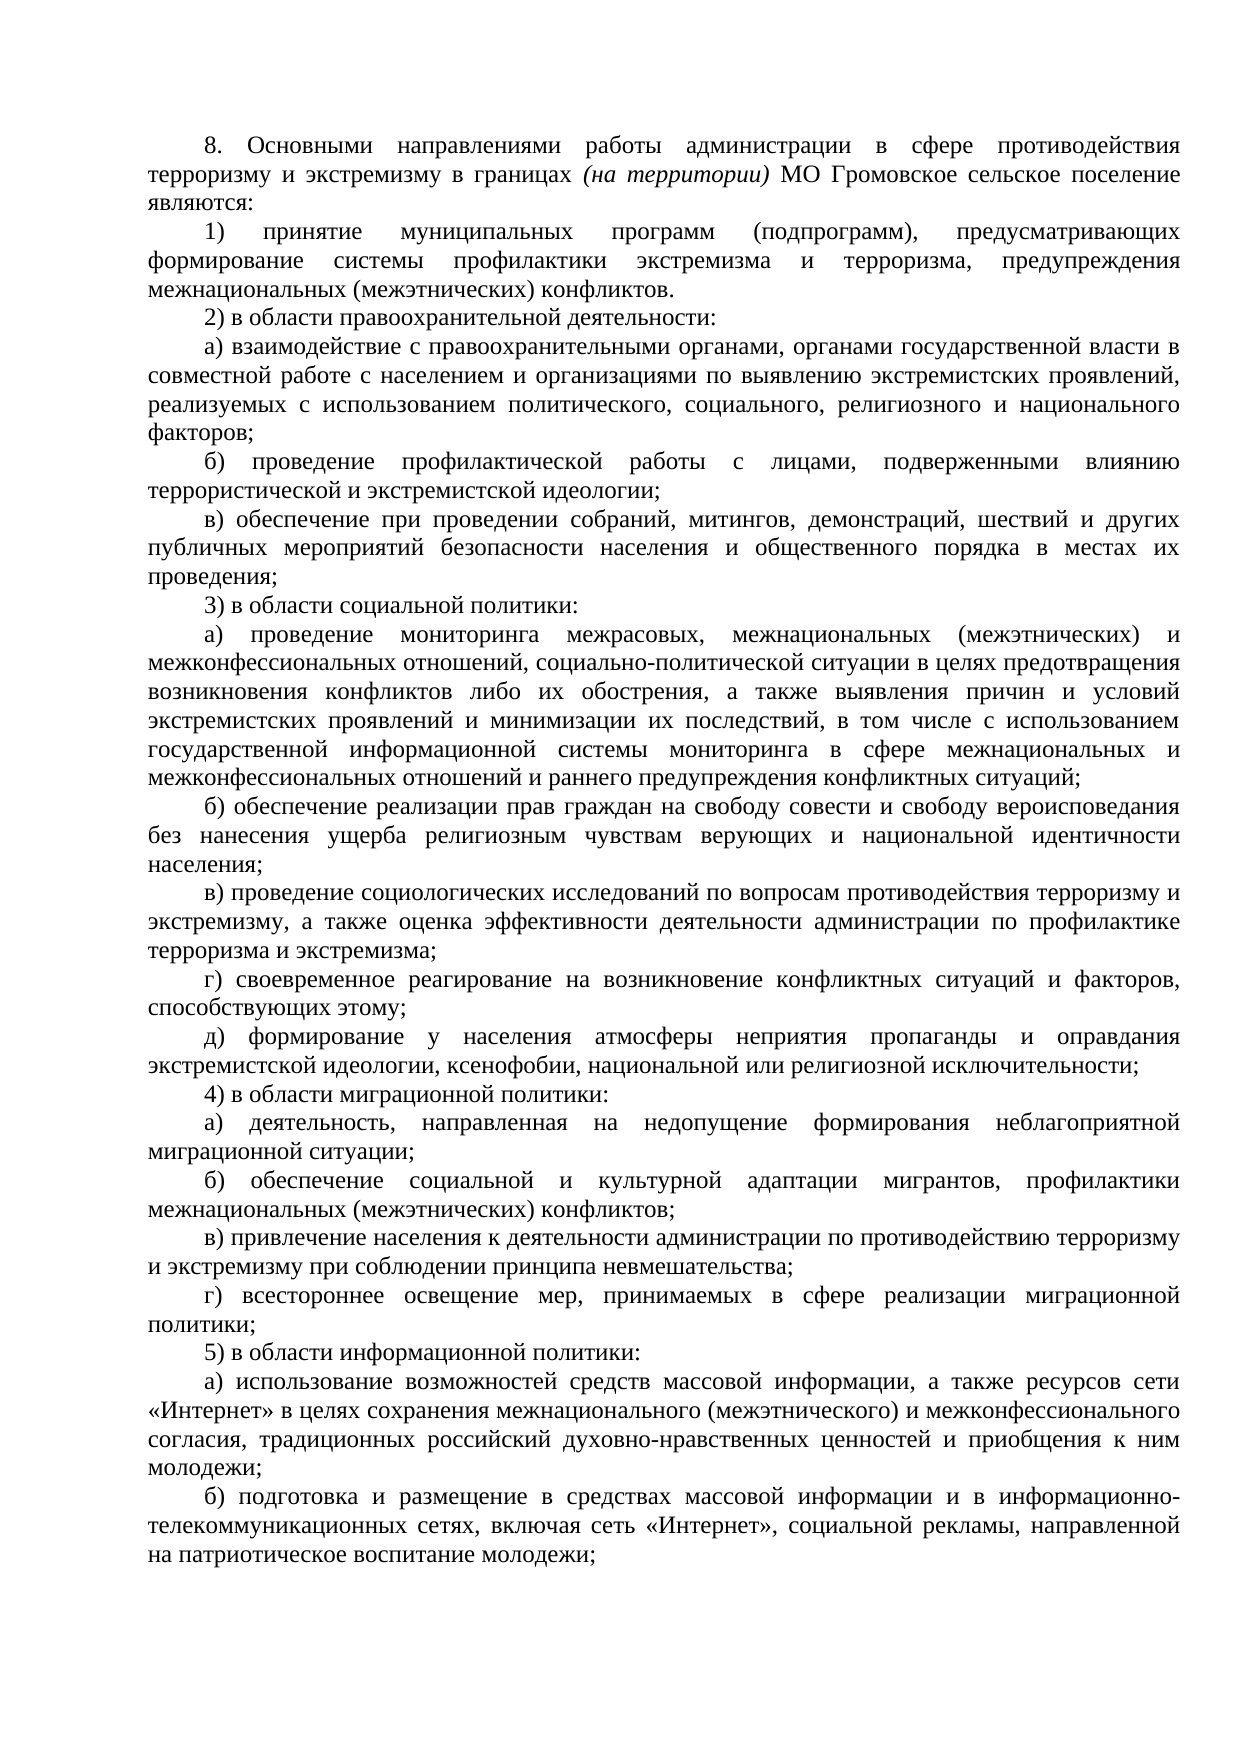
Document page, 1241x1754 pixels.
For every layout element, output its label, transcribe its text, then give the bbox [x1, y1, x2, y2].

text г) своевременное реагирование на возникновение конфликтных ситуаций и факторов, способствующих этому; [148, 964, 1181, 1021]
text 3) в области социальной политики: [148, 590, 1181, 619]
text б) обеспечение социальной и культурной адаптации мигрантов, профилактики межнациональных (межэтнических) конфликтов; [148, 1165, 1181, 1222]
text а) деятельность, направленная на недопущение формирования неблагоприятной миграционной ситуации; [148, 1107, 1181, 1165]
text 2) в области правоохранительной деятельности: [148, 302, 1181, 331]
text 5) в области информационной политики: [148, 1337, 1181, 1366]
text б) обеспечение реализации прав граждан на свободу совести и свободу вероисповедания без нанесения ущерба религиозным чувствам верующих и национальной идентичности населения; [148, 791, 1181, 877]
text а) использование возможностей средств массовой информации, а также ресурсов сети «Интернет» в целях сохранения межнационального (межэтнического) и межконфессионального согласия, традиционных российский духовно-нравственных ценностей и приобщения к ним молодежи; [148, 1366, 1181, 1481]
text б) проведение профилактической работы с лицами, подверженными влиянию террористической и экстремистской идеологии; [148, 446, 1181, 504]
text а) взаимодействие с правоохранительными органами, органами государственной власти в совместной работе с населением и организациями по выявлению экстремистских проявлений, реализуемых с использованием политического, социального, религиозного и национального факторов; [148, 331, 1181, 446]
text в) проведение социологических исследований по вопросам противодействия терроризму и экстремизму, а также оценка эффективности деятельности администрации по профилактике терроризма и экстремизма; [148, 877, 1181, 964]
text 8. Основными направлениями работы администрации в сфере противодействия терроризму и экстремизму в границах (на территории) МО Громовское сельское поселение являются: [148, 130, 1181, 216]
text в) обеспечение при проведении собраний, митингов, демонстраций, шествий и других публичных мероприятий безопасности населения и общественного порядка в местах их проведения; [148, 504, 1181, 590]
text 1) принятие муниципальных программ (подпрограмм), предусматривающих формирование системы профилактики экстремизма и терроризма, предупреждения межнациональных (межэтнических) конфликтов. [148, 216, 1181, 302]
text б) подготовка и размещение в средствах массовой информации и в информационно-телекоммуникационных сетях, включая сеть «Интернет», социальной рекламы, направленной на патриотическое воспитание молодежи; [148, 1481, 1181, 1567]
text 4) в области миграционной политики: [148, 1079, 1181, 1107]
text г) всестороннее освещение мер, принимаемых в сфере реализации миграционной политики; [148, 1280, 1181, 1337]
text в) привлечение населения к деятельности администрации по противодействию терроризму и экстремизму при соблюдении принципа невмешательства; [148, 1222, 1181, 1280]
text д) формирование у населения атмосферы неприятия пропаганды и оправдания экстремистской идеологии, ксенофобии, национальной или религиозной исключительности; [148, 1021, 1181, 1079]
text а) проведение мониторинга межрасовых, межнациональных (межэтнических) и межконфессиональных отношений, социально-политической ситуации в целях предотвращения возникновения конфликтов либо их обострения, а также выявления причин и условий экстремистских проявлений и минимизации их последствий, в том числе с использованием государственной информационной системы мониторинга в сфере межнациональных и межконфессиональных отношений и раннего предупреждения конфликтных ситуаций; [148, 619, 1181, 791]
